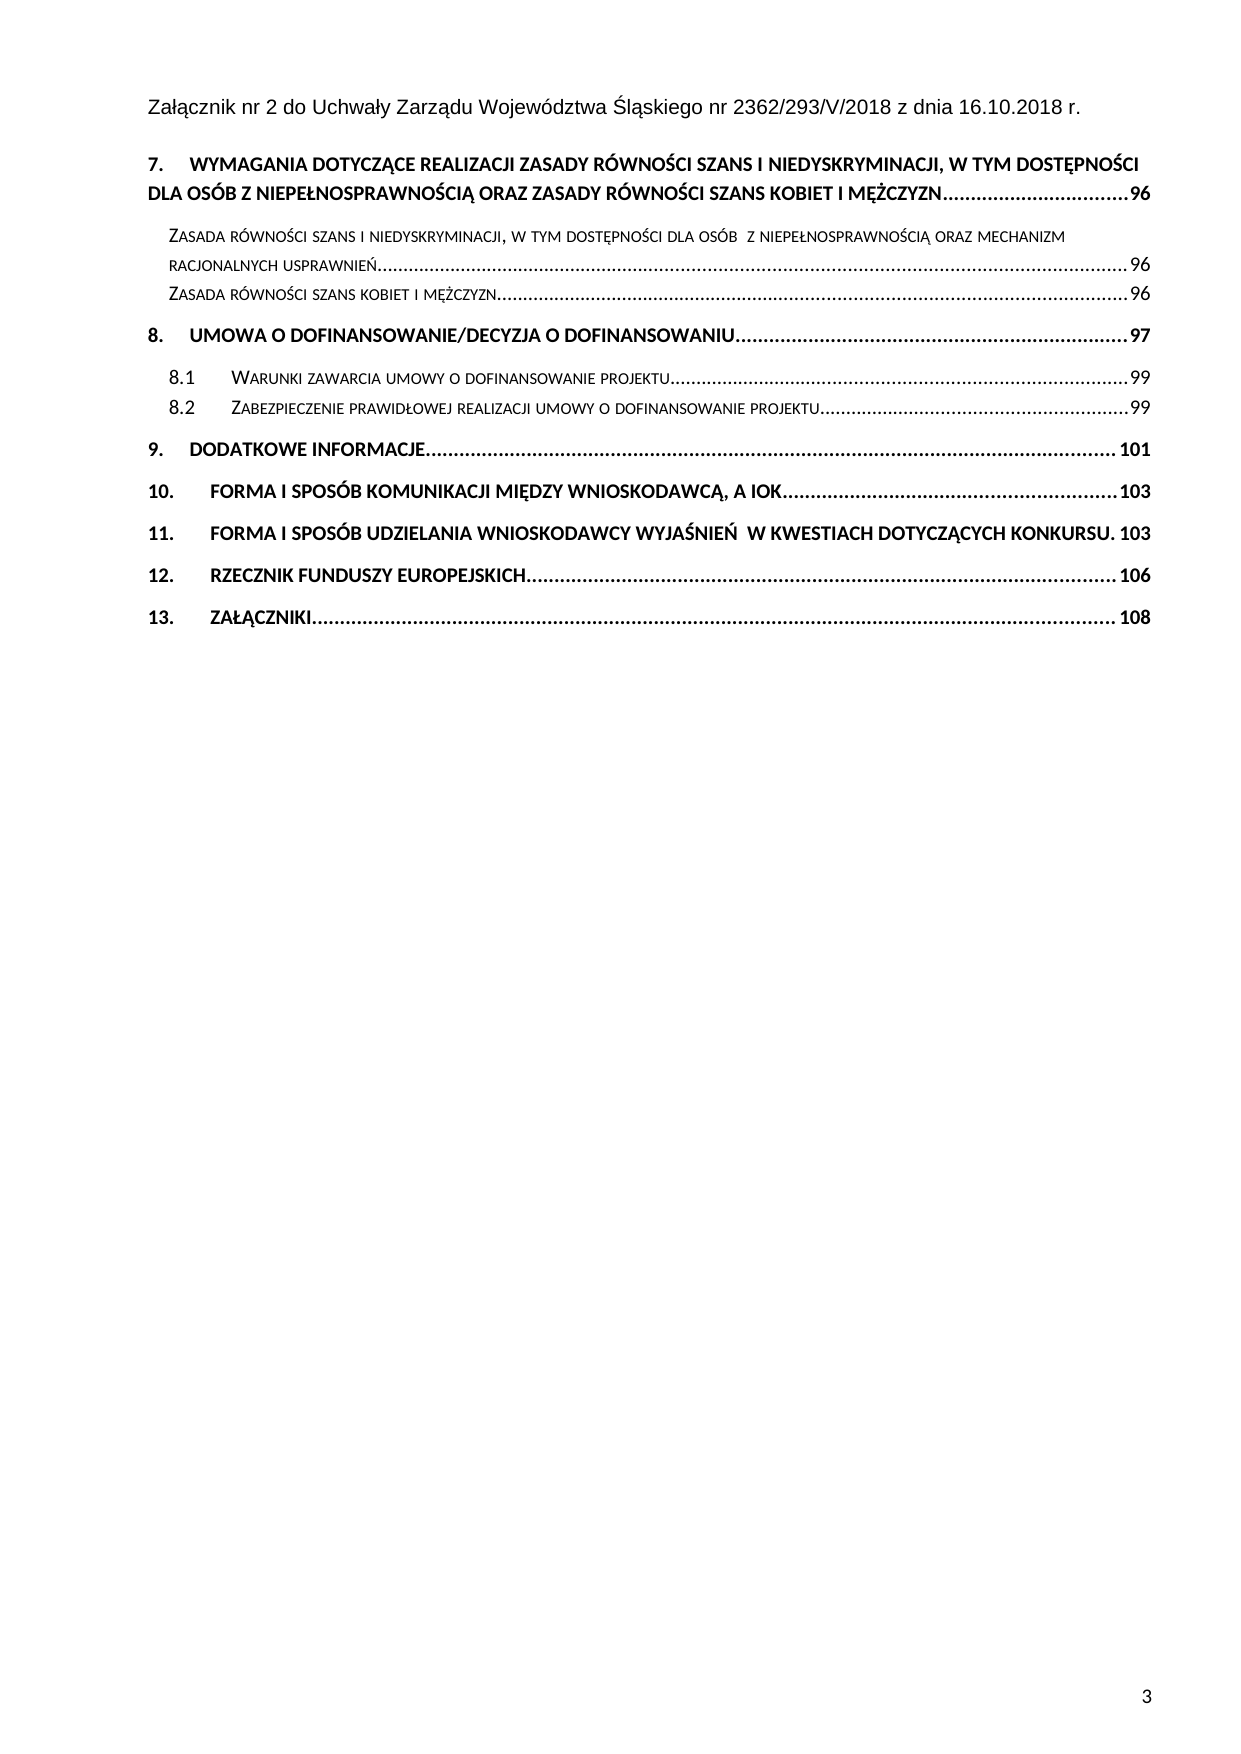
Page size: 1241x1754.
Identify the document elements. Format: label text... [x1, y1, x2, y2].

text 11. Forma i sposób udzielania Wnioskodawcy wyjaśnień w kwestiach dotyczących konkursu. 103 [148, 520, 1152, 546]
text Zasada równości szans i niedyskryminacji, w tym dostępności dla osób z niepełnosprawnością oraz mechanizm racjonalnych usprawnień 96 [168, 222, 1152, 277]
text 8.2 Zabezpieczenie prawidłowej realizacji umowy o dofinansowanie projektu 99 [168, 394, 1152, 419]
text 13. Załączniki 108 [148, 604, 1152, 630]
text Zasada równości szans kobiet i mężczyzn 96 [168, 281, 1152, 306]
text 7. Wymagania dotyczące realizacji zasady równości szans i niedyskryminacji, w tym dostępności dla osób z niepełnosprawnością oraz zasady równości szans kobiet i mężczyzn 96 [148, 151, 1152, 206]
text 8. Umowa o dofinansowanie/decyzja o dofinansowaniu 97 [148, 322, 1152, 348]
text 10. Forma i sposób komunikacji między Wnioskodawcą, a IOK 103 [148, 478, 1152, 503]
text 9. Dodatkowe informacje 101 [148, 436, 1152, 461]
text 8.1 Warunki zawarcia umowy o dofinansowanie projektu 99 [168, 364, 1152, 390]
text 12. Rzecznik Funduszy Europejskich 106 [148, 562, 1152, 588]
